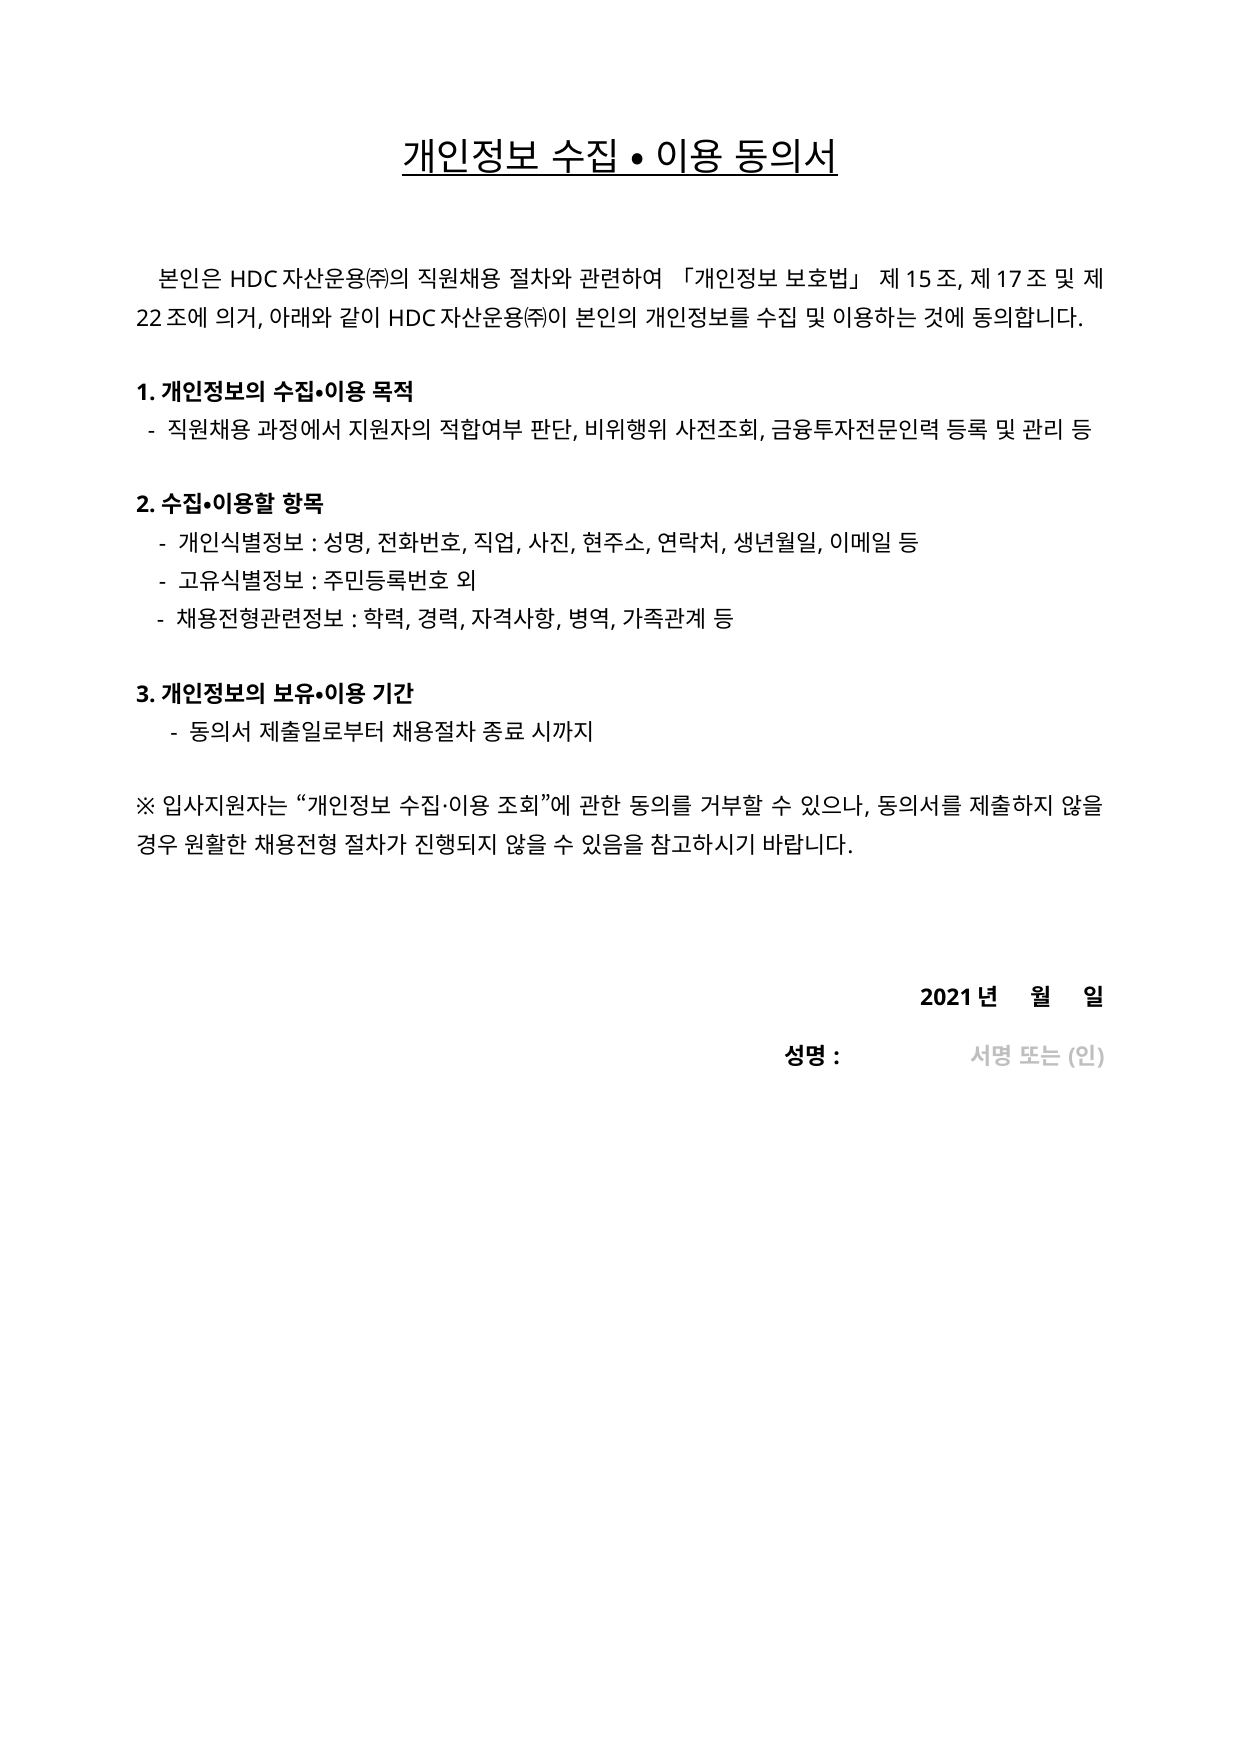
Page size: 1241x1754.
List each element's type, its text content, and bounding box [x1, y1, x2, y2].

text 2. 수집•이용할 항목 [136, 486, 1104, 520]
text - 개인식별정보 : 성명, 전화번호, 직업, 사진, 현주소, 연락처, 생년월일, 이메일 등 [136, 525, 1104, 558]
text ※ 입사지원자는 “개인정보 수집·이용 조회”에 관한 동의를 거부할 수 있으나, 동의서를 제출하지 않을 경우 원활한 채용전형 절차가 진행되지 않을 수 있음을 참고하시기 바랍니다. [136, 788, 1104, 860]
text - 고유식별정보 : 주민등록번호 외 [136, 563, 1104, 596]
text 본인은 HDC자산운용㈜의 직원채용 절차와 관련하여 「개인정보 보호법」 제15조, 제17조 및 제22조에 의거, 아래와 같이 HDC자산운용㈜이 본인의 개인정보를 수집 및 이용하는 것에 동의합니다. [136, 261, 1104, 333]
text 개인정보 수집 • 이용 동의서 [136, 127, 1104, 181]
text - 동의서 제출일로부터 채용절차 종료 시까지 [136, 714, 1104, 747]
text - 직원채용 과정에서 지원자의 적합여부 판단, 비위행위 사전조회, 금융투자전문인력 등록 및 관리 등 [136, 412, 1104, 445]
text 성명 : 서명 또는 (인) [136, 1037, 1104, 1071]
text 3. 개인정보의 보유•이용 기간 [136, 676, 1104, 709]
text - 채용전형관련정보 : 학력, 경력, 자격사항, 병역, 가족관계 등 [157, 601, 1104, 635]
text 1. 개인정보의 수집•이용 목적 [136, 374, 1104, 407]
text 2021년 월 일 [136, 978, 1104, 1012]
